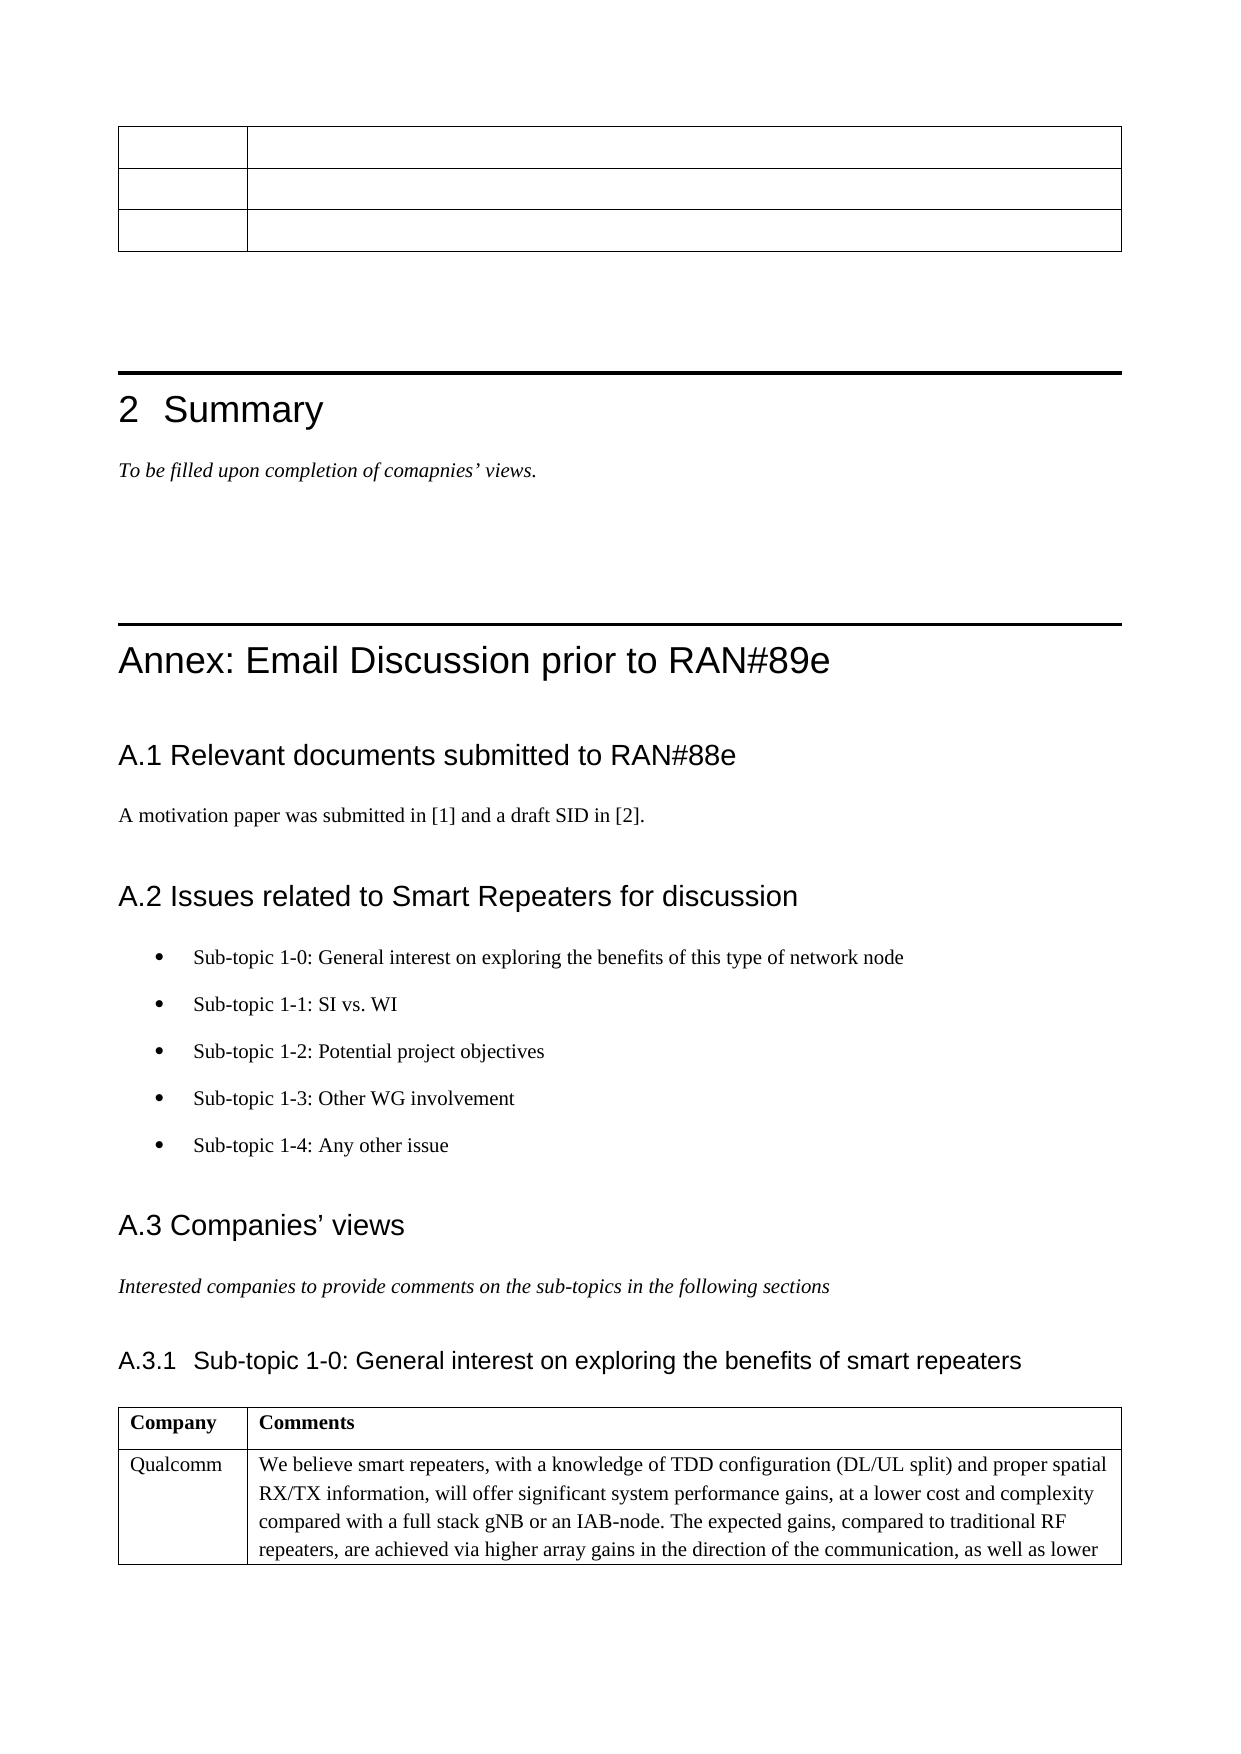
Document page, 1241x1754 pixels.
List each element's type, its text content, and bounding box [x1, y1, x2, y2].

subtitle A.1 Relevant documents submitted to RAN#88e [118, 726, 1122, 783]
list Sub-topic 1-2: Potential project objectives [156, 1037, 1122, 1065]
text Interested companies to provide comments on the sub-topics in the following sections [118, 1272, 1122, 1301]
table_cell [248, 169, 1121, 209]
subtitle A.3.1 Sub-topic 1-0: General interest on exploring the benefits of smart repeaters [118, 1332, 1122, 1388]
table_cell Qualcomm [119, 1450, 247, 1563]
subtitle Summary [118, 375, 1122, 437]
table_cell [248, 127, 1121, 167]
table_header Comments [248, 1408, 1121, 1449]
table_cell [119, 127, 247, 167]
subtitle A.3 Companies’ views [118, 1197, 1122, 1253]
list Sub-topic 1-3: Other WG involvement [156, 1084, 1122, 1112]
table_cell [248, 1450, 1121, 1563]
table_cell [119, 169, 247, 209]
table_cell [119, 210, 247, 251]
table_cell [248, 210, 1121, 251]
table_header Company [119, 1408, 247, 1449]
text A motivation paper was submitted in [1] and a draft SID in [2]. [118, 801, 1122, 830]
list Sub-topic 1-1: SI vs. WI [156, 990, 1122, 1018]
subtitle A.2 Issues related to Smart Repeaters for discussion [118, 867, 1122, 924]
subtitle Annex: Email Discussion prior to RAN#89e [118, 626, 1122, 688]
text To be filled upon completion of comapnies’ views. [118, 456, 1122, 484]
list Sub-topic 1-4: Any other issue [156, 1131, 1122, 1159]
list Sub-topic 1-0: General interest on exploring the benefits of this type of network node [156, 943, 1122, 971]
